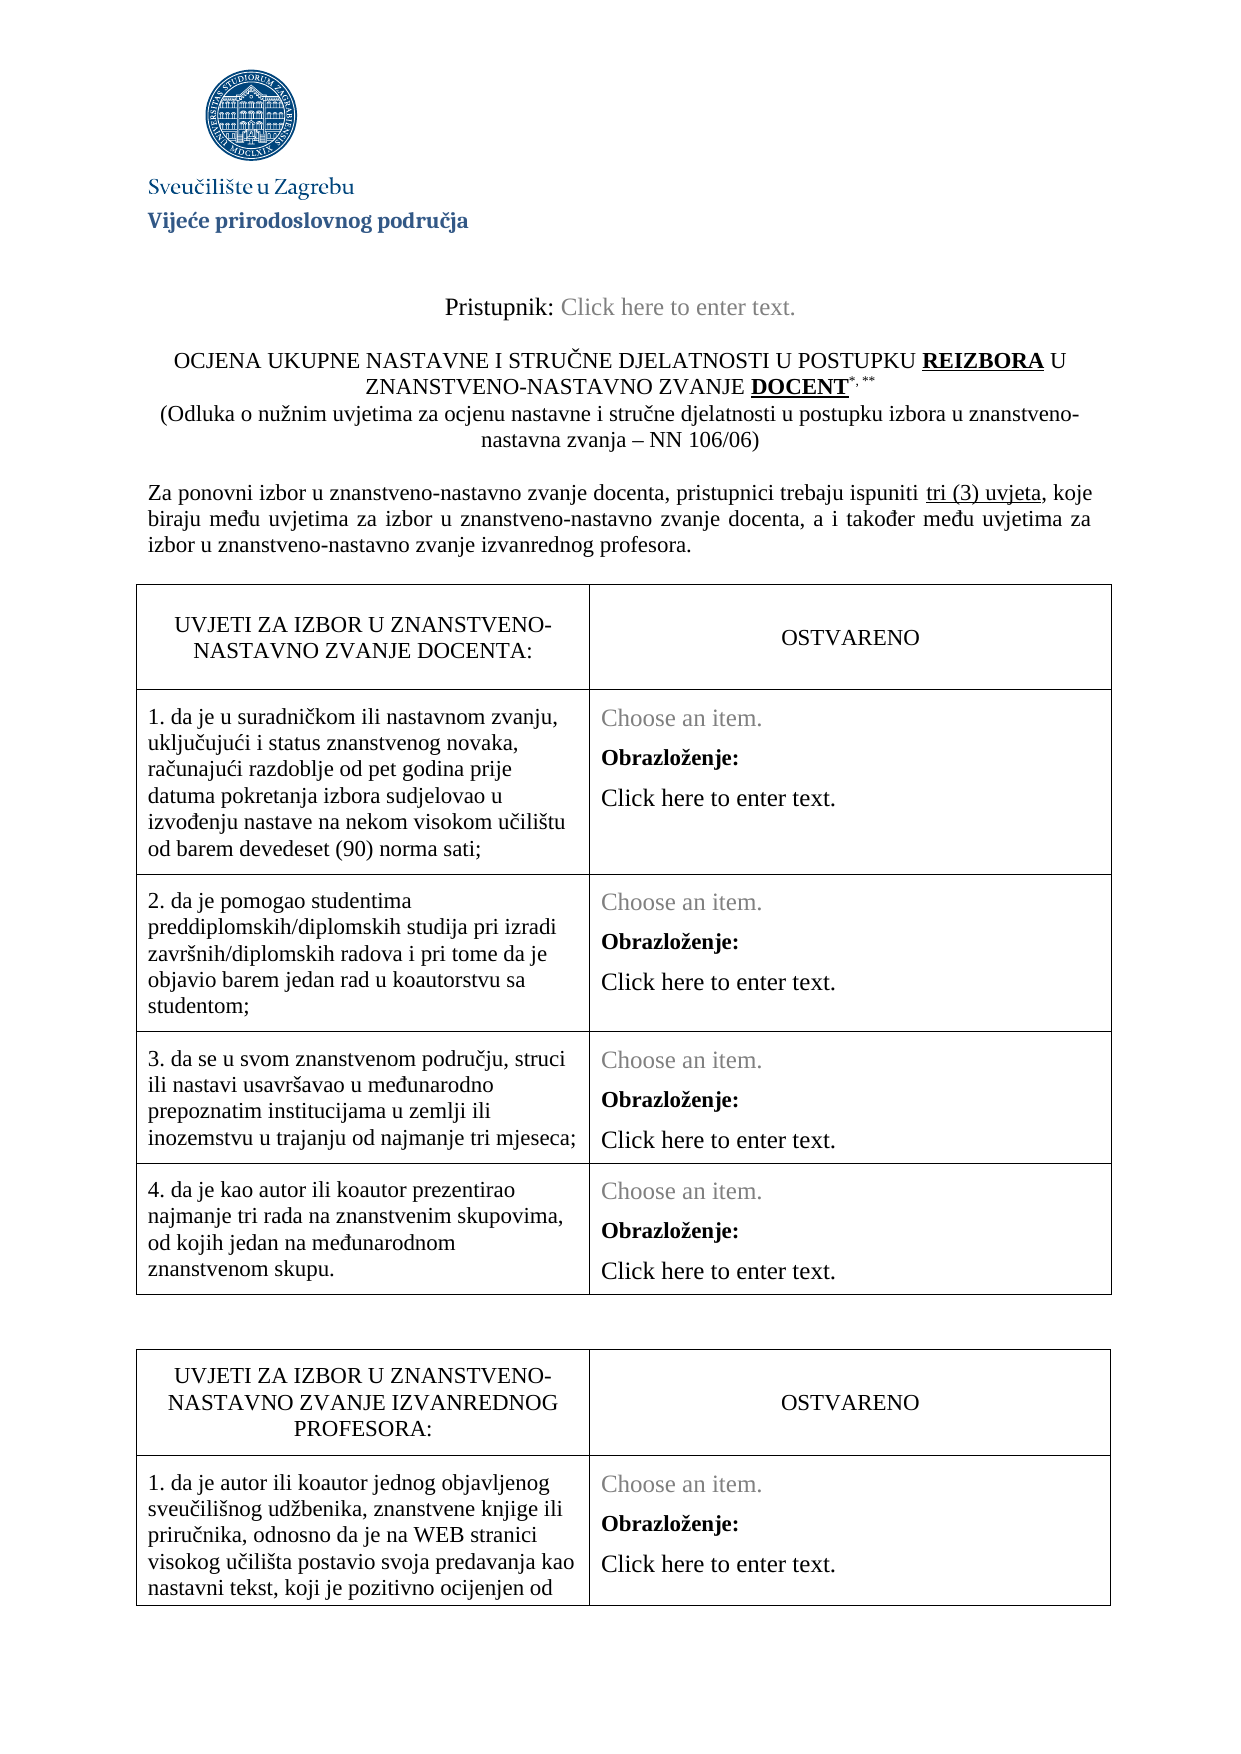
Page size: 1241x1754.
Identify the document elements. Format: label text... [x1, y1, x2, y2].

table_cell 2. da je pomogao studentima preddiplomskih/diplomskih studija pri izradi završnih/diplomskih radova i pri tome da je objavio barem jedan rad u koautorstvu sa studentom; [137, 875, 589, 1031]
text Pristupnik: [148, 292, 1092, 321]
table_cell Obrazloženje: [590, 1456, 1110, 1605]
table_cell 1. da je u suradničkom ili nastavnom zvanju, uključujući i status znanstvenog novaka, računajući razdoblje od pet godina prije datuma pokretanja izbora sudjelovao u izvođenju nastave na nekom visokom učilištu od barem devedeset (90) norma sati; [137, 690, 589, 873]
table_header OSTVARENO [590, 585, 1111, 689]
table_cell Obrazloženje: [590, 1032, 1111, 1163]
table_header OSTVARENO [590, 1350, 1110, 1455]
table_cell 4. da je kao autor ili koautor prezentirao najmanje tri rada na znanstvenim skupovima, od kojih jedan na međunarodnom znanstvenom skupu. [137, 1164, 589, 1294]
text (Odluka o nužnim uvjetima za ocjenu nastavne i stručne djelatnosti u postupku izbora u znanstveno-nastavna zvanja – NN 106/06) [148, 400, 1092, 452]
table_header UVJETI ZA IZBOR U ZNANSTVENO-NASTAVNO ZVANJE IZVANREDNOG PROFESORA: [137, 1350, 589, 1455]
text OCJENA UKUPNE NASTAVNE I STRUČNE DJELATNOSTI U POSTUPKU REIZBORA U ZNANSTVENO-NASTAVNO ZVANJE DOCENT*, ** [148, 347, 1092, 400]
table_cell 3. da se u svom znanstvenom području, struci ili nastavi usavršavao u međunarodno prepoznatim institucijama u zemlji ili inozemstvu u trajanju od najmanje tri mjeseca; [137, 1032, 589, 1163]
table_cell Obrazloženje: [590, 690, 1111, 873]
table_cell Obrazloženje: [590, 875, 1111, 1031]
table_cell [137, 1456, 589, 1605]
table_cell Obrazloženje: [590, 1164, 1111, 1294]
text Za ponovni izbor u znanstveno-nastavno zvanje docenta, pristupnici trebaju ispuniti tri (3) uvjeta, koje biraju među uvjetima za izbor u znanstveno-nastavno zvanje docenta, a i također među uvjetima za izbor u znanstveno-nastavno zvanje izvanrednog profesora. [148, 479, 1092, 558]
table_header UVJETI ZA IZBOR U ZNANSTVENO-NASTAVNO ZVANJE DOCENTA: [137, 585, 589, 689]
